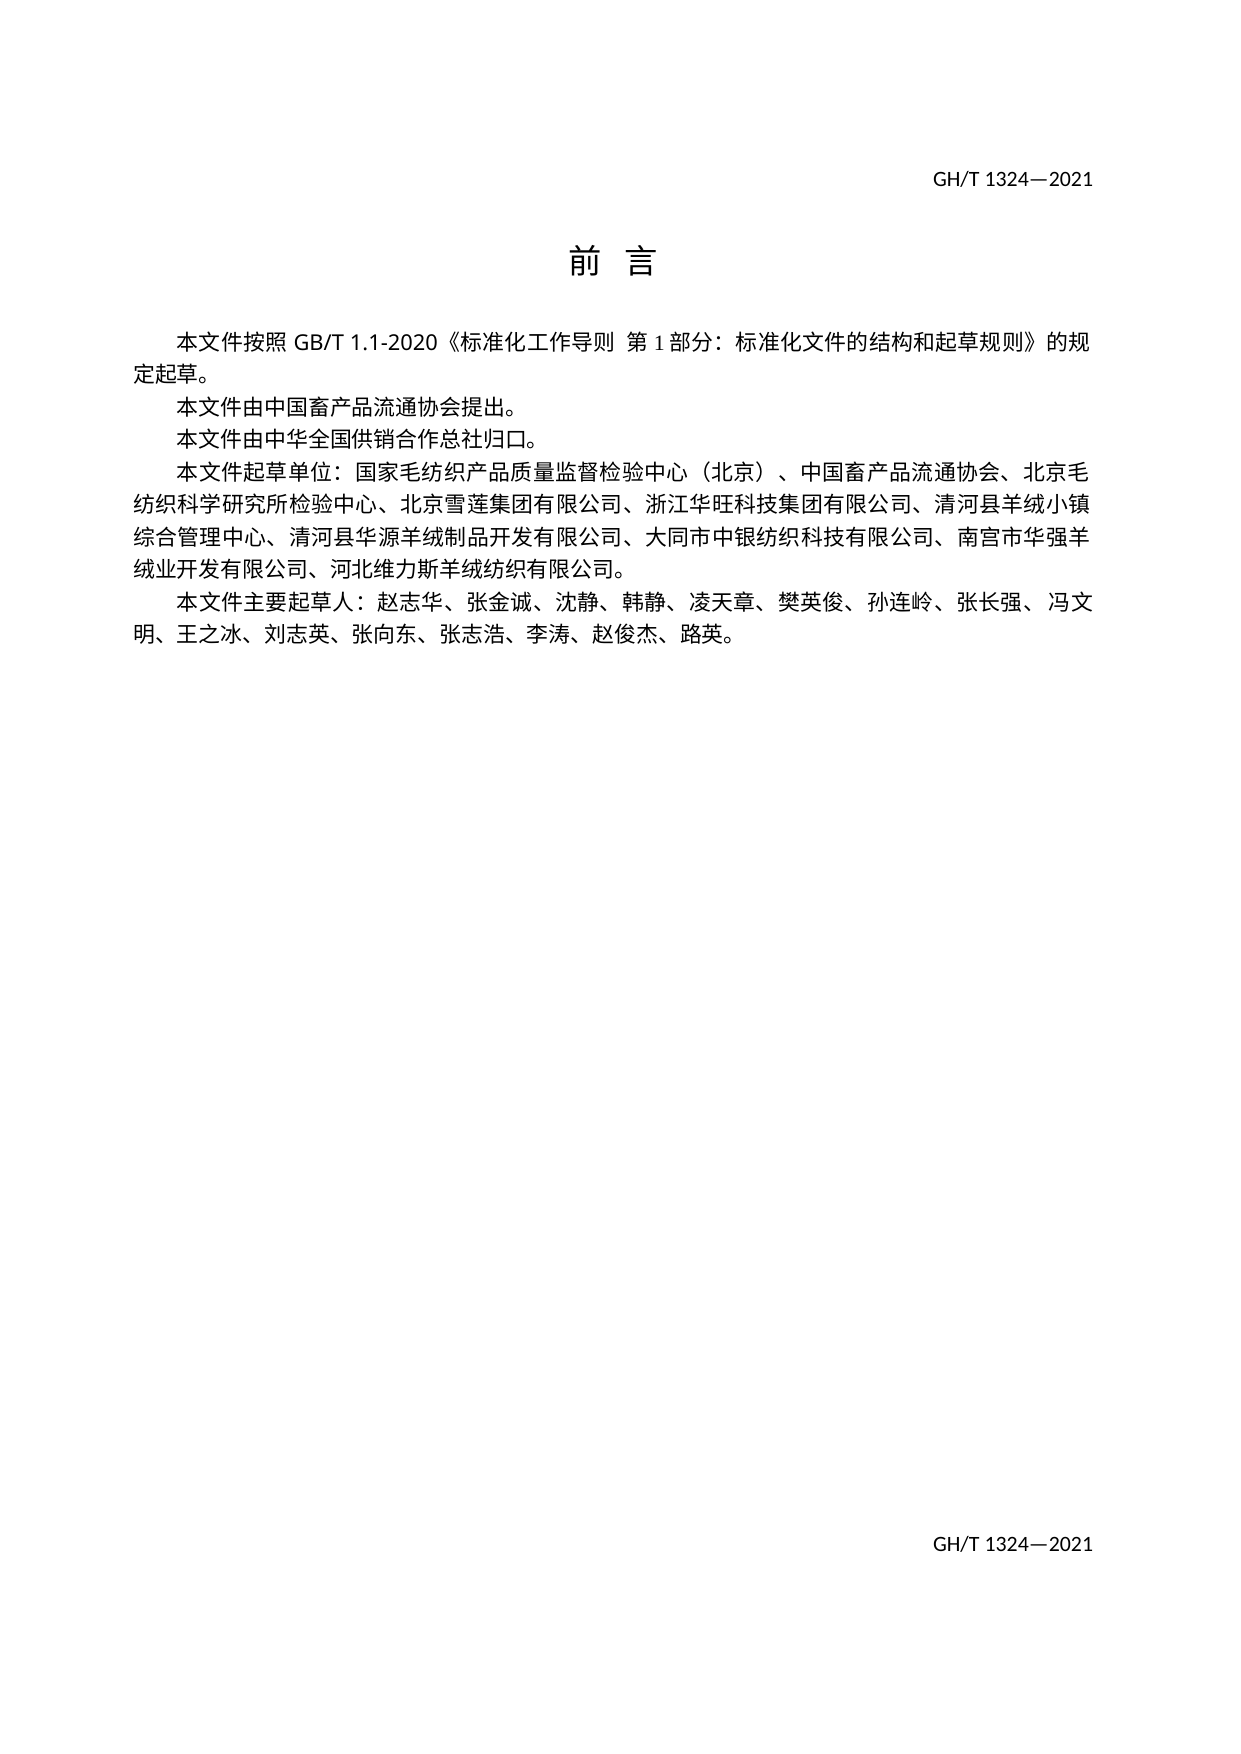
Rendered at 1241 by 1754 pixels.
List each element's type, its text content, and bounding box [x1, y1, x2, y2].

text 本文件按照 GB/T 1.1-2020《标准化工作导则 第1部分：标准化文件的结构和起草规则》的规定起草。 [133, 324, 1093, 389]
text 前 言 [133, 227, 1093, 292]
text GH/T 1324—2021 [133, 162, 1093, 194]
text 本文件主要起草人：赵志华、张金诚、沈静、韩静、凌天章、樊英俊、孙连岭、张长强、冯文明、王之冰、刘志英、张向东、张志浩、李涛、赵俊杰、路英。 [133, 584, 1093, 649]
text 本文件由中国畜产品流通协会提出。 [133, 389, 1093, 422]
text 本文件起草单位：国家毛纺织产品质量监督检验中心（北京）、中国畜产品流通协会、北京毛纺织科学研究所检验中心、北京雪莲集团有限公司、浙江华旺科技集团有限公司、清河县羊绒小镇综合管理中心、清河县华源羊绒制品开发有限公司、大同市中银纺织科技有限公司、南宫市华强羊绒业开发有限公司、河北维力斯羊绒纺织有限公司。 [133, 454, 1093, 584]
text GH/T 1324—2021 [133, 1527, 1093, 1559]
text 本文件由中华全国供销合作总社归口。 [133, 422, 1093, 454]
